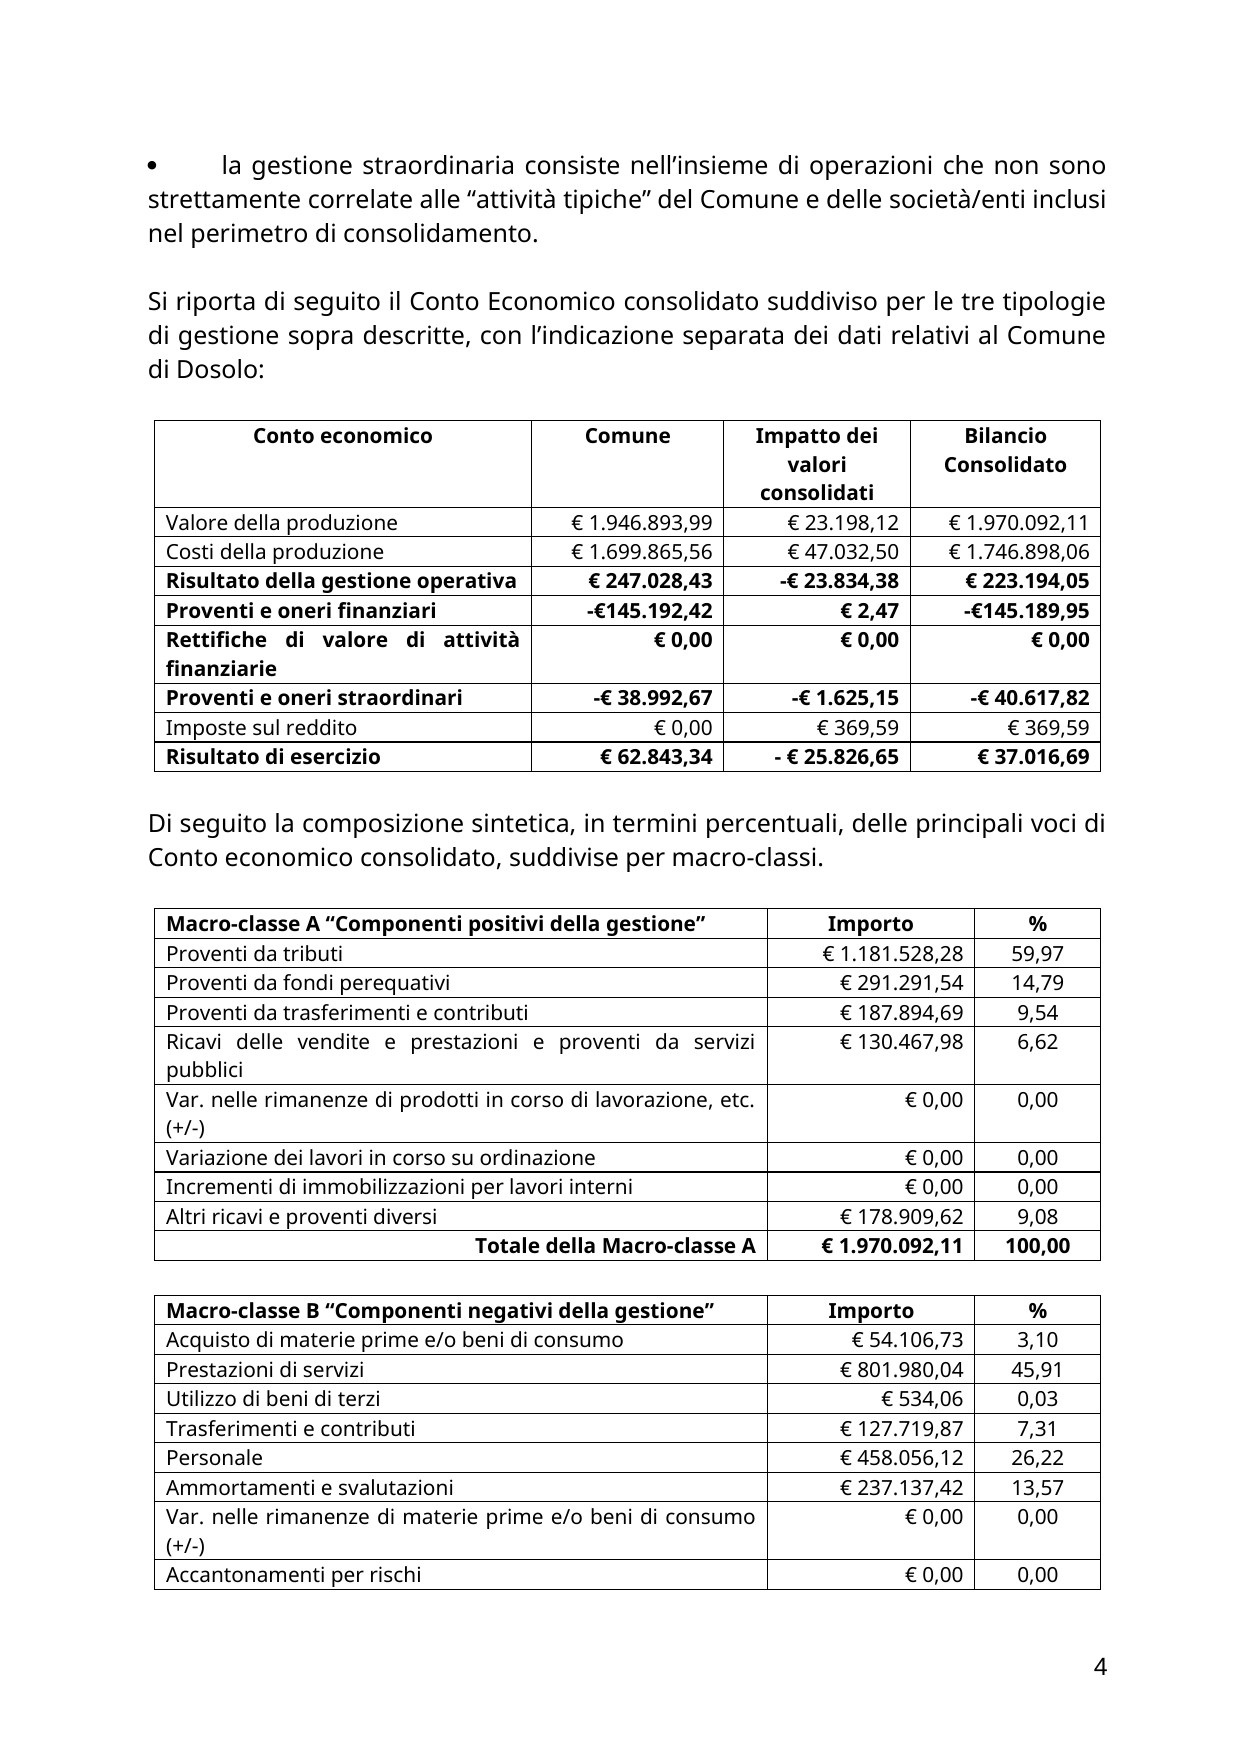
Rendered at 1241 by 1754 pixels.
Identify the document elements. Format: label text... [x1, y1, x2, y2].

table_cell € 127.719,87 [768, 1414, 974, 1442]
table_cell 26,22 [975, 1443, 1100, 1472]
table_cell € 37.016,69 [911, 743, 1100, 771]
table_cell € 0,00 [911, 626, 1100, 682]
table_cell Ammortamenti e svalutazioni [155, 1473, 767, 1501]
table_cell € 0,00 [768, 1173, 974, 1201]
table_cell - € 25.826,65 [724, 743, 910, 771]
table_header % [975, 909, 1100, 938]
table_cell € 291.291,54 [768, 968, 974, 997]
table_cell Altri ricavi e proventi diversi [155, 1202, 767, 1230]
table_cell 0,00 [975, 1560, 1100, 1589]
table_cell € 1.970.092,11 [911, 508, 1100, 536]
table_cell -€ 40.617,82 [911, 684, 1100, 712]
table_cell Risultato della gestione operativa [155, 567, 531, 595]
table_cell € 0,00 [768, 1143, 974, 1171]
table_cell Proventi e oneri finanziari [155, 596, 531, 624]
table_cell Prestazioni di servizi [155, 1355, 767, 1383]
table_cell -€ 1.625,15 [724, 684, 910, 712]
table_cell € 369,59 [724, 713, 910, 741]
table_cell € 54.106,73 [768, 1325, 974, 1354]
table_cell 0,00 [975, 1143, 1100, 1171]
table_cell Var. nelle rimanenze di prodotti in corso di lavorazione, etc. (+/-) [155, 1085, 767, 1142]
text Si riporta di seguito il Conto Economico consolidato suddiviso per le tre tipologie di gestione sopra descritte, con l’indicazione separata dei dati relativi al Comune di Dosolo: [148, 284, 1107, 386]
table_cell Personale [155, 1443, 767, 1472]
table_cell € 1.746.898,06 [911, 537, 1100, 566]
table_cell Proventi da fondi perequativi [155, 968, 767, 997]
table_cell 3,10 [975, 1325, 1100, 1354]
table_cell € 23.198,12 [724, 508, 910, 536]
table_header % [975, 1296, 1100, 1324]
table_cell € 369,59 [911, 713, 1100, 741]
table_cell € 0,00 [724, 626, 910, 682]
table_cell € 534,06 [768, 1384, 974, 1413]
table_cell 45,91 [975, 1355, 1100, 1383]
table_cell 9,08 [975, 1202, 1100, 1230]
table_cell € 801.980,04 [768, 1355, 974, 1383]
table_header Macro-classe B “Componenti negativi della gestione” [155, 1296, 767, 1324]
text Di seguito la composizione sintetica, in termini percentuali, delle principali voci di Conto economico consolidato, suddivise per macro-classi. [148, 806, 1107, 874]
table_cell 13,57 [975, 1473, 1100, 1501]
table_cell Costi della produzione [155, 537, 531, 566]
table_cell € 237.137,42 [768, 1473, 974, 1501]
table_header Macro-classe A “Componenti positivi della gestione” [155, 909, 767, 938]
table_cell Imposte sul reddito [155, 713, 531, 741]
table_cell Trasferimenti e contributi [155, 1414, 767, 1442]
table_cell € 0,00 [768, 1560, 974, 1589]
table_header Impatto dei valori consolidati [724, 421, 910, 507]
table_cell Variazione dei lavori in corso su ordinazione [155, 1143, 767, 1171]
table_cell Totale della Macro-classe A [155, 1231, 767, 1260]
table_cell -€145.192,42 [532, 596, 723, 624]
table_cell 0,03 [975, 1384, 1100, 1413]
table_cell € 458.056,12 [768, 1443, 974, 1472]
table_cell Incrementi di immobilizzazioni per lavori interni [155, 1173, 767, 1201]
table_cell 0,00 [975, 1173, 1100, 1201]
table_cell Accantonamenti per rischi [155, 1560, 767, 1589]
table_cell 0,00 [975, 1085, 1100, 1142]
table_cell € 0,00 [768, 1085, 974, 1142]
table_cell 59,97 [975, 939, 1100, 967]
table_cell Risultato di esercizio [155, 743, 531, 771]
table_cell Proventi da tributi [155, 939, 767, 967]
table_cell 9,54 [975, 998, 1100, 1026]
table_cell Proventi da trasferimenti e contributi [155, 998, 767, 1026]
table_cell € 223.194,05 [911, 567, 1100, 595]
table_cell € 0,00 [532, 626, 723, 682]
table_cell € 1.181.528,28 [768, 939, 974, 967]
table_header Importo [768, 909, 974, 938]
table_cell Utilizzo di beni di terzi [155, 1384, 767, 1413]
table_header Comune [532, 421, 723, 507]
list la gestione straordinaria consiste nell’insieme di operazioni che non sono strettamente correlate alle “attività tipiche” del Comune e delle società/enti inclusi nel perimetro di consolidamento. [148, 148, 1107, 250]
table_cell € 1.946.893,99 [532, 508, 723, 536]
table_cell Var. nelle rimanenze di materie prime e/o beni di consumo (+/-) [155, 1502, 767, 1559]
table_cell Ricavi delle vendite e prestazioni e proventi da servizi pubblici [155, 1027, 767, 1084]
table_cell € 0,00 [532, 713, 723, 741]
table_cell Proventi e oneri straordinari [155, 684, 531, 712]
table_cell Valore della produzione [155, 508, 531, 536]
table_cell 100,00 [975, 1231, 1100, 1260]
table_header Conto economico [155, 421, 531, 507]
table_cell € 0,00 [768, 1502, 974, 1559]
table_cell € 2,47 [724, 596, 910, 624]
table_cell € 1.699.865,56 [532, 537, 723, 566]
table_header Importo [768, 1296, 974, 1324]
table_cell Acquisto di materie prime e/o beni di consumo [155, 1325, 767, 1354]
table_cell € 247.028,43 [532, 567, 723, 595]
table_header Bilancio Consolidato [911, 421, 1100, 507]
table_cell € 187.894,69 [768, 998, 974, 1026]
table_cell -€145.189,95 [911, 596, 1100, 624]
table_cell € 47.032,50 [724, 537, 910, 566]
table_cell 14,79 [975, 968, 1100, 997]
table_cell € 62.843,34 [532, 743, 723, 771]
table_cell € 178.909,62 [768, 1202, 974, 1230]
table_cell 6,62 [975, 1027, 1100, 1084]
table_cell 7,31 [975, 1414, 1100, 1442]
table_cell € 1.970.092,11 [768, 1231, 974, 1260]
table_cell 0,00 [975, 1502, 1100, 1559]
table_cell -€ 23.834,38 [724, 567, 910, 595]
table_cell -€ 38.992,67 [532, 684, 723, 712]
table_cell € 130.467,98 [768, 1027, 974, 1084]
table_cell Rettifiche di valore di attività finanziarie [155, 626, 531, 682]
